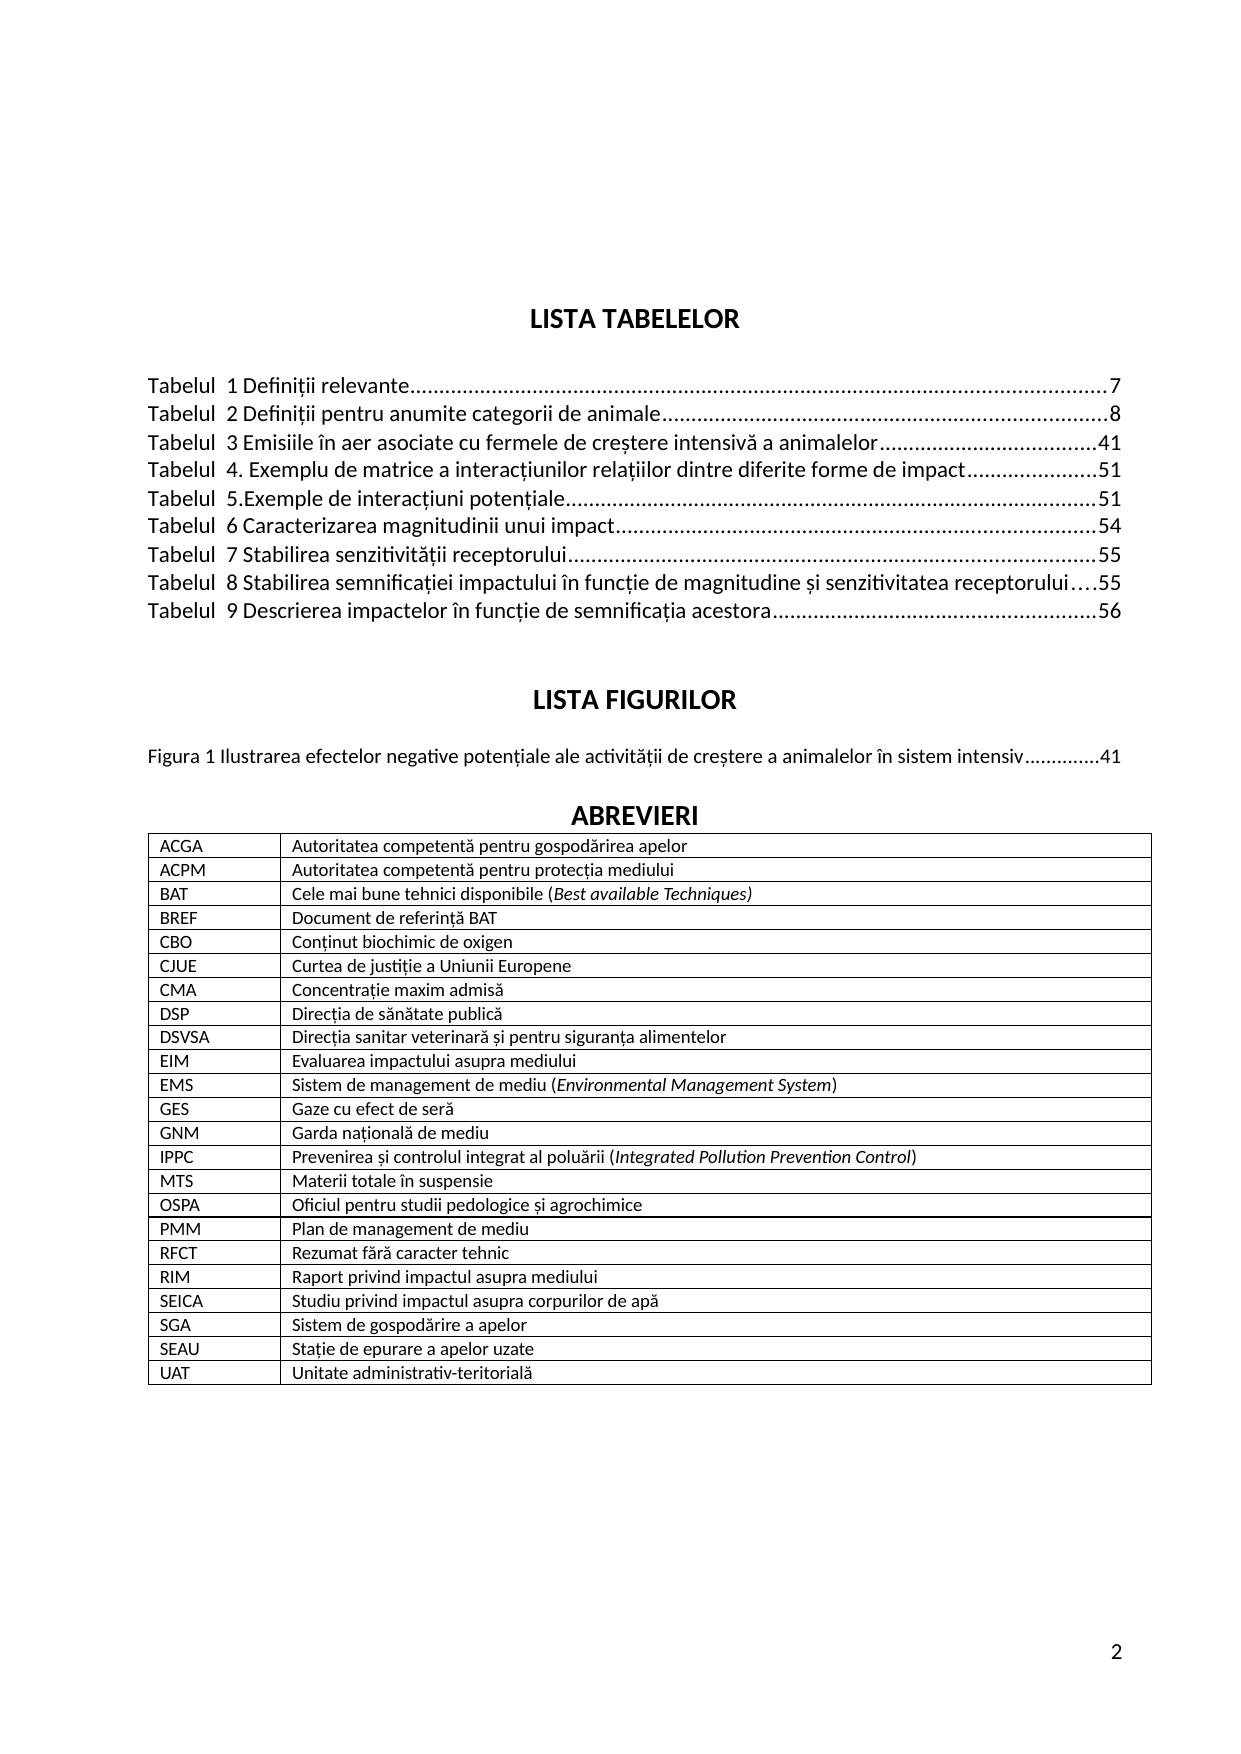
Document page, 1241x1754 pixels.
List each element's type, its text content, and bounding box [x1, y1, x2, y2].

table_cell Cele mai bune tehnici disponibile (Best available Techniques) [281, 882, 1151, 905]
table_cell Prevenirea și controlul integrat al poluării (Integrated Pollution Prevention Control) [281, 1146, 1151, 1168]
table_cell RFCT [149, 1241, 280, 1264]
table_cell SEAU [149, 1337, 280, 1360]
text Tabelul 6 Caracterizarea magnitudinii unui impact 54 [148, 512, 1122, 540]
text Tabelul 3 Emisiile în aer asociate cu fermele de creștere intensivă a animalelor 41 [148, 428, 1122, 456]
table_cell DSVSA [149, 1026, 280, 1049]
table_cell SEICA [149, 1289, 280, 1312]
table_cell Autoritatea competentă pentru protecția mediului [281, 858, 1151, 881]
table_cell Direcția sanitar veterinară și pentru siguranța alimentelor [281, 1026, 1151, 1049]
table_cell CMA [149, 978, 280, 1001]
table_cell UAT [149, 1361, 280, 1384]
table_cell Sistem de gospodărire a apelor [281, 1313, 1151, 1336]
table_cell Materii totale în suspensie [281, 1170, 1151, 1192]
text Tabelul 9 Descrierea impactelor în funcție de semnificația acestora 56 [148, 596, 1122, 624]
text Tabelul 5.Exemple de interacțiuni potențiale 51 [148, 484, 1122, 512]
table_cell CBO [149, 930, 280, 953]
table_cell ACPM [149, 858, 280, 881]
table_cell Direcția de sănătate publică [281, 1002, 1151, 1025]
table_header Autoritatea competentă pentru gospodărirea apelor [281, 834, 1151, 857]
title LISTA FIGURILOR [148, 681, 1122, 717]
table_header ACGA [149, 834, 280, 857]
table_cell Plan de management de mediu [281, 1218, 1151, 1240]
table_cell PMM [149, 1218, 280, 1240]
table_cell IPPC [149, 1146, 280, 1168]
title LISTA TABELELOR [148, 300, 1122, 336]
table_cell Studiu privind impactul asupra corpurilor de apă [281, 1289, 1151, 1312]
text Tabelul 7 Stabilirea senzitivității receptorului 55 [148, 540, 1122, 568]
table_cell Document de referință BAT [281, 906, 1151, 929]
table_cell Sistem de management de mediu (Environmental Management System) [281, 1074, 1151, 1097]
table_cell Oficiul pentru studii pedologice și agrochimice [281, 1194, 1151, 1216]
text Tabelul 8 Stabilirea semnificației impactului în funcție de magnitudine și senzitivitatea receptorului 55 [148, 568, 1122, 596]
table_cell Rezumat fără caracter tehnic [281, 1241, 1151, 1264]
table_cell CJUE [149, 954, 280, 977]
table_cell Garda națională de mediu [281, 1122, 1151, 1144]
table_cell Stație de epurare a apelor uzate [281, 1337, 1151, 1360]
table_cell SGA [149, 1313, 280, 1336]
table_cell GNM [149, 1122, 280, 1144]
title ABREVIERI [148, 797, 1122, 833]
table_cell EMS [149, 1074, 280, 1097]
table_cell Gaze cu efect de seră [281, 1098, 1151, 1121]
table_cell RIM [149, 1265, 280, 1288]
table_cell Conținut biochimic de oxigen [281, 930, 1151, 953]
table_cell Unitate administrativ-teritorială [281, 1361, 1151, 1384]
table_cell Evaluarea impactului asupra mediului [281, 1050, 1151, 1073]
table_cell OSPA [149, 1194, 280, 1216]
table_cell Raport privind impactul asupra mediului [281, 1265, 1151, 1288]
text Tabelul 1 Definiții relevante 7 [148, 372, 1122, 399]
table_cell DSP [149, 1002, 280, 1025]
table_cell GES [149, 1098, 280, 1121]
table_cell BAT [149, 882, 280, 905]
table_cell MTS [149, 1170, 280, 1192]
table_cell EIM [149, 1050, 280, 1073]
table_cell Curtea de justiție a Uniunii Europene [281, 954, 1151, 977]
text Tabelul 4. Exemplu de matrice a interacțiunilor relațiilor dintre diferite forme de impact 51 [148, 456, 1122, 484]
text Tabelul 2 Definiții pentru anumite categorii de animale 8 [148, 399, 1122, 428]
text Figura 1 Ilustrarea efectelor negative potențiale ale activității de creștere a animalelor în sistem intensiv 41 [148, 743, 1122, 769]
table_cell Concentrație maxim admisă [281, 978, 1151, 1001]
table_cell BREF [149, 906, 280, 929]
